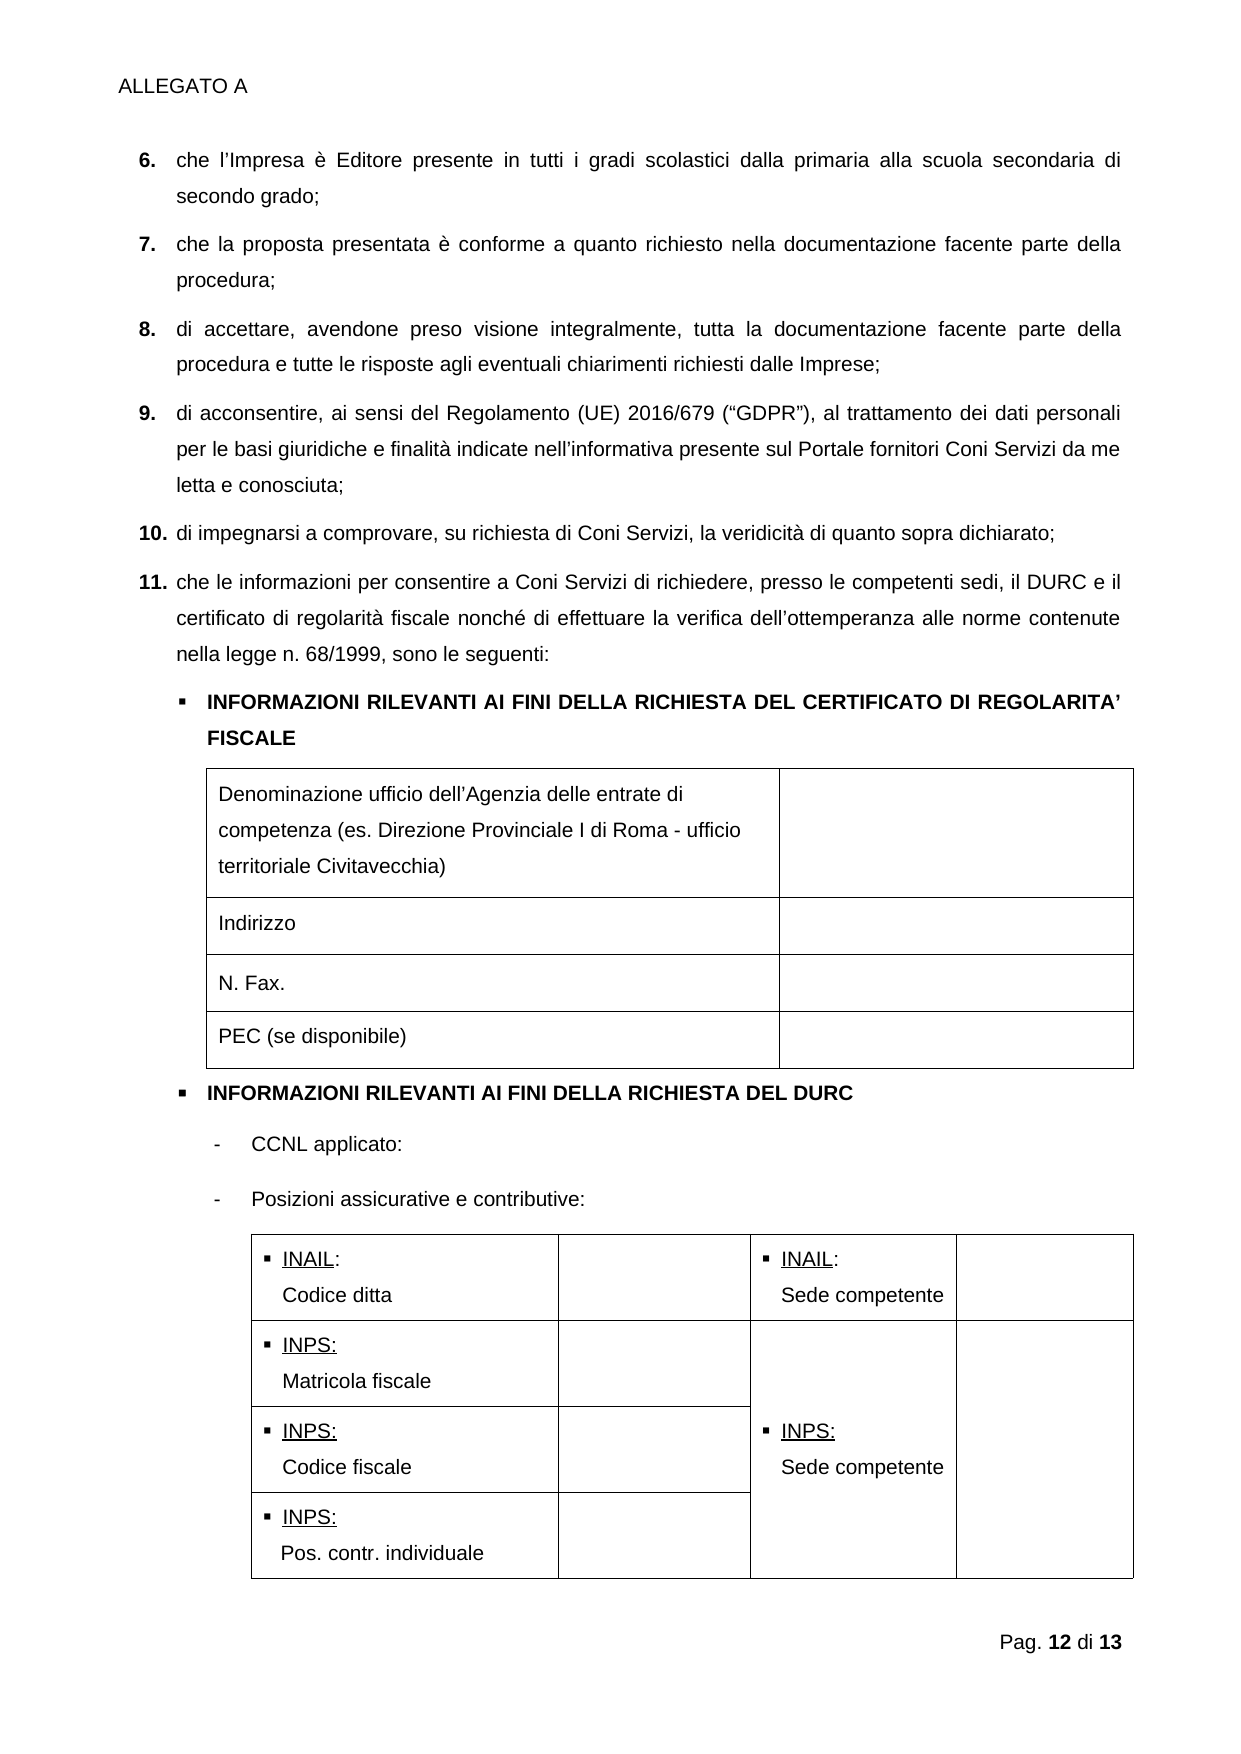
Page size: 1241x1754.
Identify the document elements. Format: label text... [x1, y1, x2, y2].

table_cell [780, 955, 1133, 1011]
table_cell [559, 1321, 750, 1406]
list che l’Impresa è Editore presente in tutti i gradi scolastici dalla primaria alla scuola secondaria di secondo grado; [139, 148, 1122, 207]
list di accettare, avendone preso visione integralmente, tutta la documentazione facente parte della procedura e tutte le risposte agli eventuali chiarimenti richiesti dalle Imprese; [139, 316, 1122, 376]
table_cell Indirizzo [207, 898, 779, 954]
list INFORMAZIONI RILEVANTI AI FINI DELLA RICHIESTA DEL DURC [177, 1081, 1122, 1105]
table_header INAIL: Sede competente [751, 1235, 956, 1319]
table_cell [957, 1321, 1133, 1578]
table_cell PEC (se disponibile) [207, 1012, 779, 1067]
list che le informazioni per consentire a Coni Servizi di richiedere, presso le competenti sedi, il DURC e il certificato di regolarità fiscale nonché di effettuare la verifica dell’ottemperanza alle norme contenute nella legge n. 68/1999, sono le seguenti: [139, 569, 1122, 665]
list di acconsentire, ai sensi del Regolamento (UE) 2016/679 (“GDPR”), al trattamento dei dati personali per le basi giuridiche e finalità indicate nell’informativa presente sul Portale fornitori Coni Servizi da me letta e conosciuta; [139, 401, 1122, 497]
table_cell INPS: Codice fiscale [252, 1407, 558, 1492]
table_cell INPS: Sede competente [751, 1321, 956, 1578]
table_header INAIL: Codice ditta [252, 1235, 558, 1319]
list Posizioni assicurative e contributive: [213, 1184, 1122, 1213]
list che la proposta presentata è conforme a quanto richiesto nella documentazione facente parte della procedura; [139, 232, 1122, 292]
table_cell [780, 1012, 1133, 1067]
table_header [780, 769, 1133, 897]
table_header [559, 1235, 750, 1319]
table_cell [780, 898, 1133, 954]
table_cell [559, 1407, 750, 1492]
table_cell INPS: Pos. contr. individuale [252, 1493, 558, 1578]
list di impegnarsi a comprovare, su richiesta di Coni Servizi, la veridicità di quanto sopra dichiarato; [139, 521, 1122, 545]
list INFORMAZIONI RILEVANTI AI FINI DELLA RICHIESTA DEL CERTIFICATO DI REGOLARITA’ FISCALE [177, 690, 1122, 750]
table_header [957, 1235, 1133, 1319]
table_cell N. Fax. [207, 955, 779, 1011]
table_header Denominazione ufficio dell’Agenzia delle entrate di competenza (es. Direzione Provinciale I di Roma - ufficio territoriale Civitavecchia) [207, 769, 779, 897]
table_cell INPS: Matricola fiscale [252, 1321, 558, 1406]
list CCNL applicato: [213, 1129, 1122, 1158]
table_cell [559, 1493, 750, 1578]
